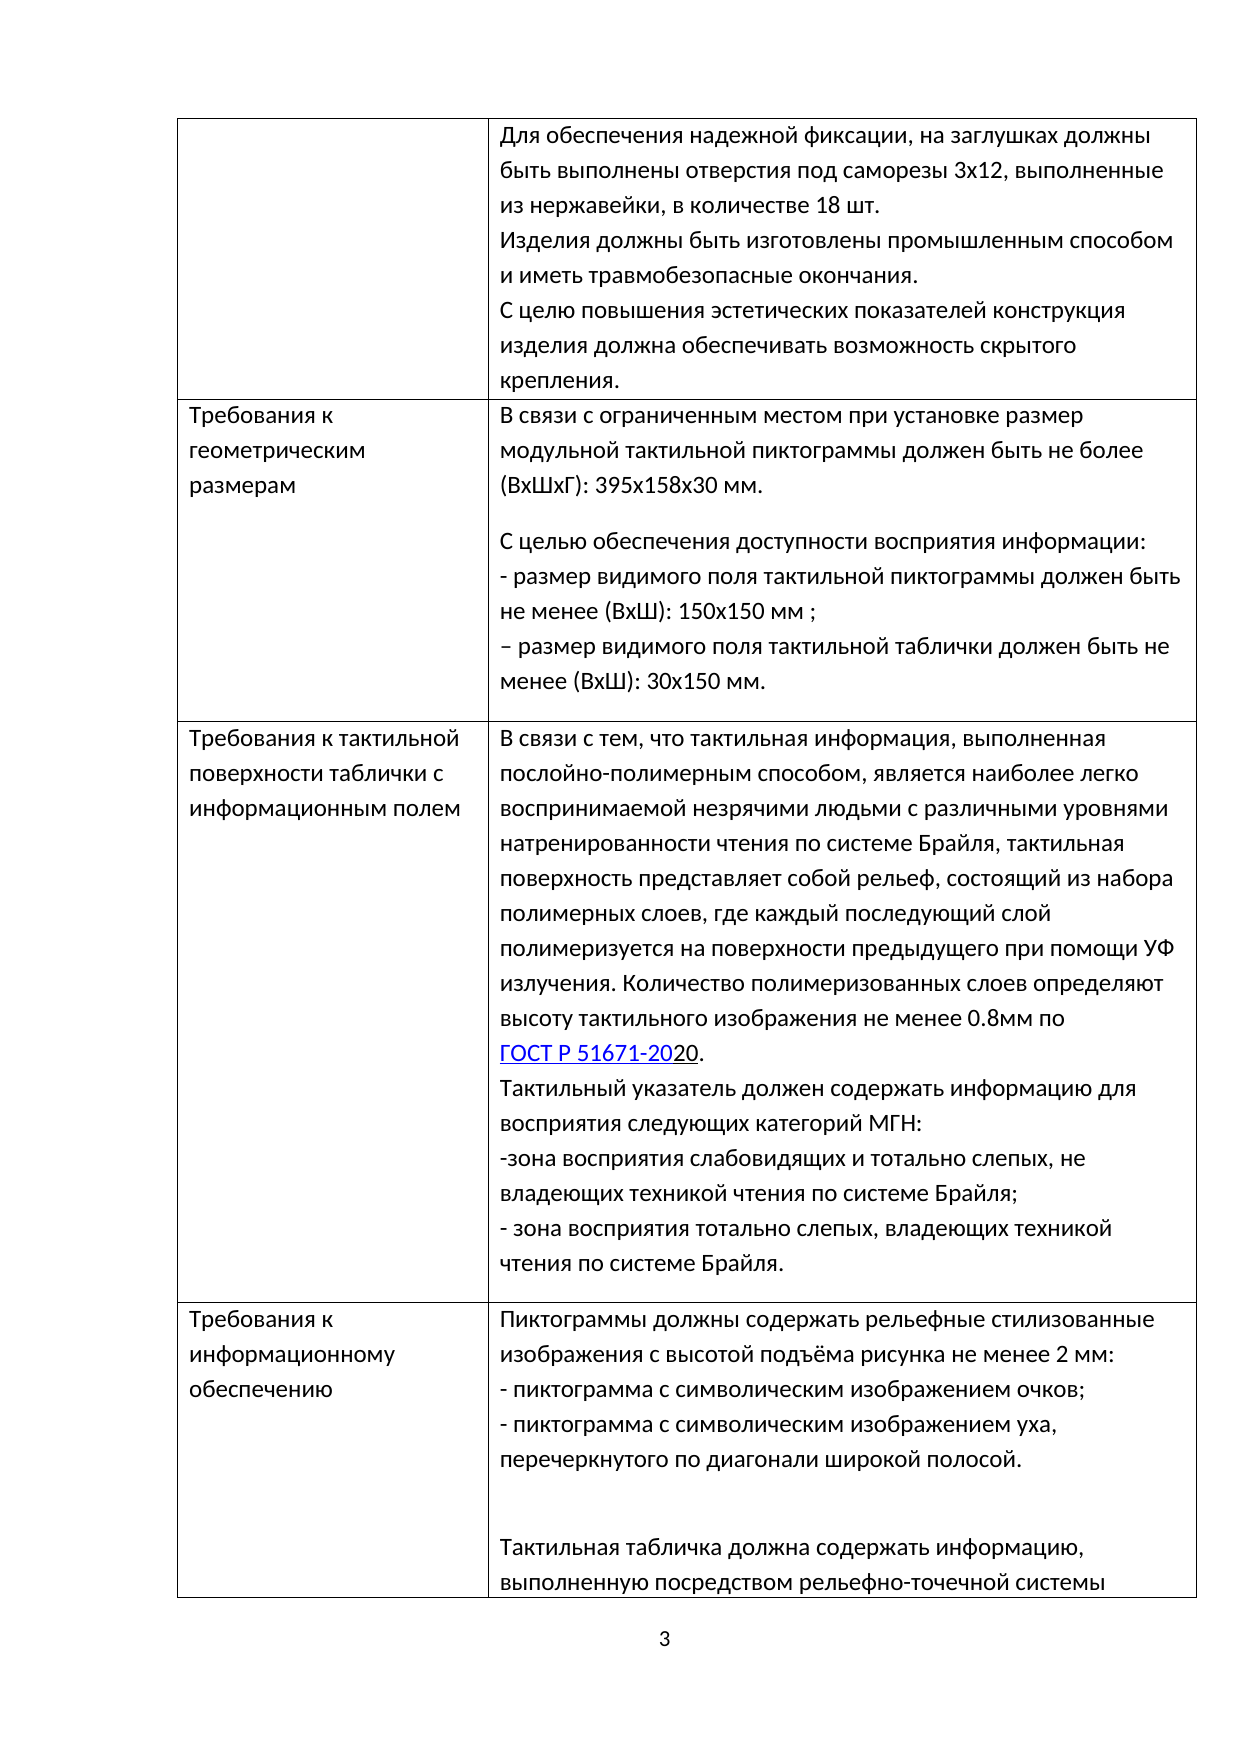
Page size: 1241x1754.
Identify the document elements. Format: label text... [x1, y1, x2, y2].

table_cell Требования к геометрическим размерам [178, 400, 488, 721]
table_cell Требования к тактильной поверхности таблички с информационным полем [178, 722, 488, 1302]
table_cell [178, 1303, 488, 1597]
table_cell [178, 119, 488, 398]
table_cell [489, 1303, 1196, 1597]
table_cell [489, 119, 1196, 398]
table_cell В связи с ограниченным местом при установке размер модульной тактильной пиктограммы должен быть не более (ВxШxГ): 395x158x30 мм. С целью обеспечения доступности восприятия информации: - размер видимого поля тактильной пиктограммы должен быть не менее (ВхШ): 150х150 мм ; – размер видимого поля тактильной таблички должен быть не менее (ВхШ): 30х150 мм. [489, 400, 1196, 721]
table_cell В связи с тем, что тактильная информация, выполненная послойно-полимерным способом, является наиболее легко воспринимаемой незрячими людьми с различными уровнями натренированности чтения по системе Брайля, тактильная поверхность представляет собой рельеф, состоящий из набора полимерных слоев, где каждый последующий слой полимеризуется на поверхности предыдущего при помощи УФ излучения. Количество полимеризованных слоев определяют высоту тактильного изображения не менее 0.8мм по ГОСТ Р 51671-2020. Тактильный указатель должен содержать информацию для восприятия следующих категорий МГН: -зона восприятия слабовидящих и тотально слепых, не владеющих техникой чтения по системе Брайля; - зона восприятия тотально слепых, владеющих техникой чтения по системе Брайля. [489, 722, 1196, 1302]
